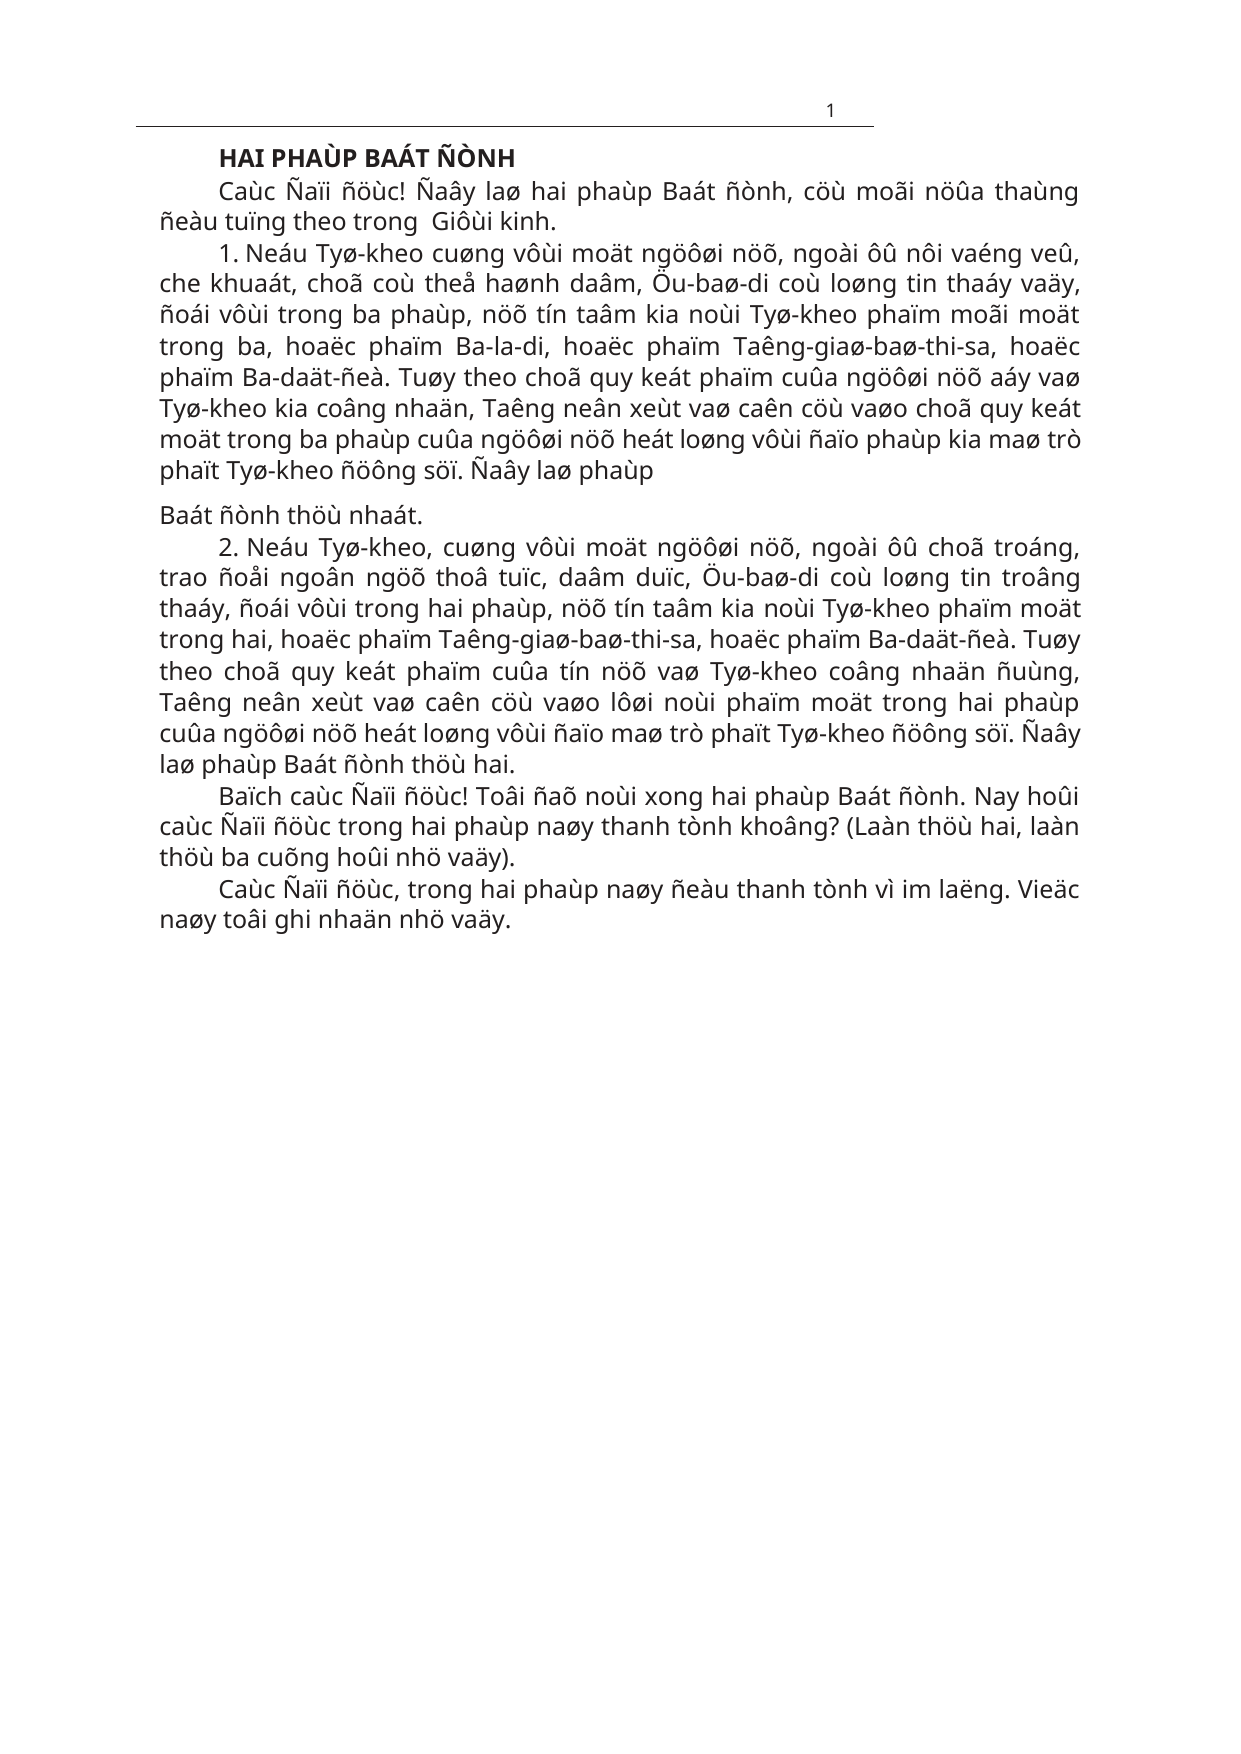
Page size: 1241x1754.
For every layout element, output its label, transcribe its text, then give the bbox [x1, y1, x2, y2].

text Caùc Ñaïi ñöùc! Ñaây laø hai phaùp Baát ñònh, cöù moãi nöûa thaùng ñeàu tuïng theo trong Giôùi kinh. [159, 176, 1081, 238]
text Caùc Ñaïi ñöùc, trong hai phaùp naøy ñeàu thanh tònh vì im laëng. Vieäc naøy toâi ghi nhaän nhö vaäy. [159, 873, 1081, 935]
text Baïch caùc Ñaïi ñöùc! Toâi ñaõ noùi xong hai phaùp Baát ñònh. Nay hoûi caùc Ñaïi ñöùc trong hai phaùp naøy thanh tònh khoâng? (Laàn thöù hai, laàn thöù ba cuõng hoûi nhö vaäy). [159, 780, 1081, 873]
list Neáu Tyø-kheo, cuøng vôùi moät ngöôøi nöõ, ngoài ôû choã troáng, trao ñoåi ngoân ngöõ thoâ tuïc, daâm duïc, Öu-baø-di coù loøng tin troâng thaáy, ñoái vôùi trong hai phaùp, nöõ tín taâm kia noùi Tyø-kheo phaïm moät trong hai, hoaëc phaïm Taêng-giaø-baø-thi-sa, hoaëc phaïm Ba-daät-ñeà. Tuøy theo choã quy keát phaïm cuûa tín nöõ vaø Tyø-kheo coâng nhaän ñuùng, Taêng neân xeùt vaø caên cöù vaøo lôøi noùi phaïm moät trong hai phaùp cuûa ngöôøi nöõ heát loøng vôùi ñaïo maø trò phaït Tyø-kheo ñöông söï. Ñaây laø phaùp Baát ñònh thöù hai. [159, 532, 1082, 780]
text Baát ñònh thöù nhaát. [159, 498, 1092, 531]
list Neáu Tyø-kheo cuøng vôùi moät ngöôøi nöõ, ngoài ôû nôi vaéng veû, che khuaát, choã coù theå haønh daâm, Öu-baø-di coù loøng tin thaáy vaäy, ñoái vôùi trong ba phaùp, nöõ tín taâm kia noùi Tyø-kheo phaïm moãi moät trong ba, hoaëc phaïm Ba-la-di, hoaëc phaïm Taêng-giaø-baø-thi-sa, hoaëc phaïm Ba-daät-ñeà. Tuøy theo choã quy keát phaïm cuûa ngöôøi nöõ aáy vaø Tyø-kheo kia coâng nhaän, Taêng neân xeùt vaø caên cöù vaøo choã quy keát moät trong ba phaùp cuûa ngöôøi nöõ heát loøng vôùi ñaïo phaùp kia maø trò phaït Tyø-kheo ñöông söï. Ñaây laø phaùp [159, 238, 1082, 486]
title HAI PHAÙP BAÁT ÑÒNH [218, 141, 1092, 174]
text 1 [148, 97, 836, 123]
